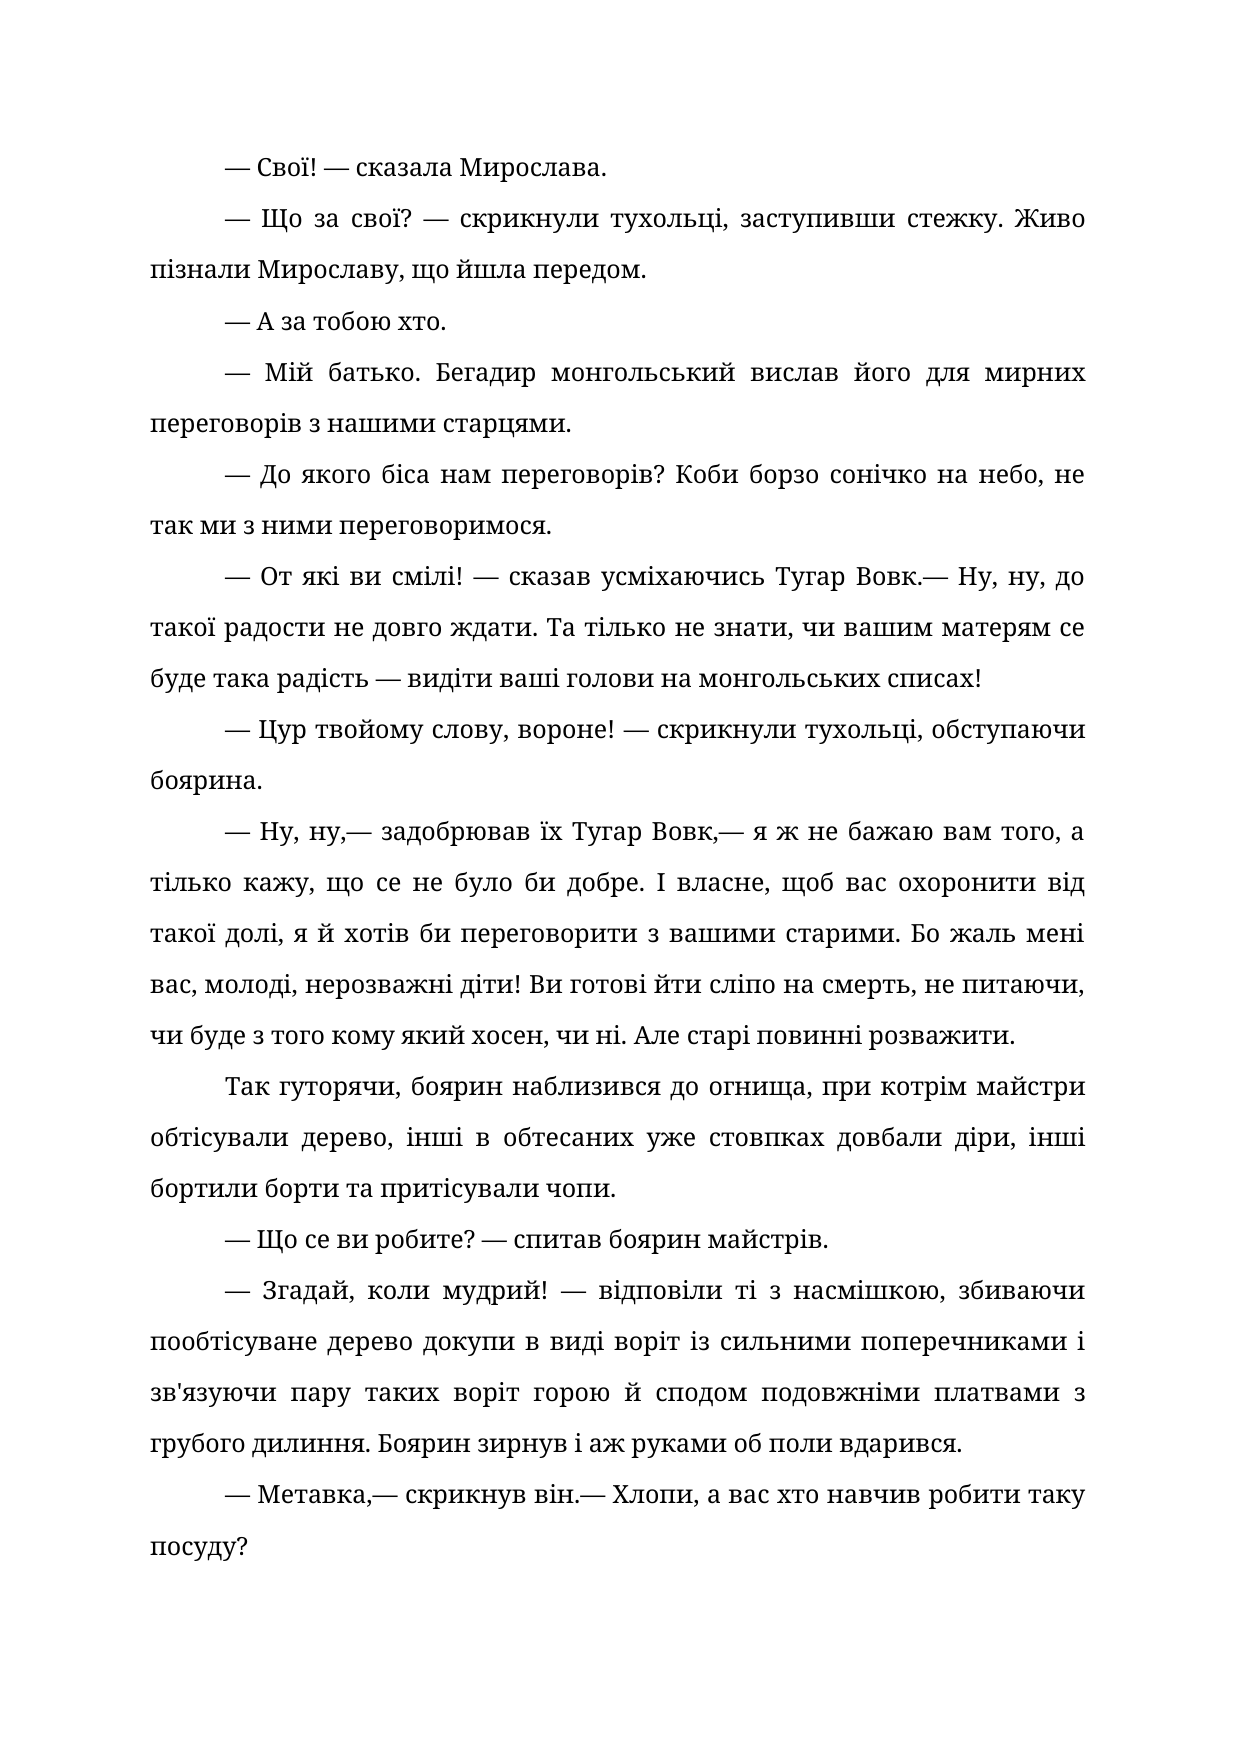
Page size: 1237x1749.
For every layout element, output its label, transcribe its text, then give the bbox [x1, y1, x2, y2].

text — Мій батько. Бегадир монгольський вислав його для мирних переговорів з нашими старцями. [150, 354, 1086, 439]
text — От які ви смілі! — сказав усміхаючись Тугар Вовк.— Ну, ну, до такої радости не довго ждати. Та тілько не знати, чи вашим матерям се буде така радість — видіти ваші голови на монгольських списах! [150, 558, 1086, 694]
text — А за тобою хто. [150, 303, 1086, 337]
text — Метавка,— скрикнув він.— Хлопи, а вас хто навчив робити таку посуду? [150, 1477, 1086, 1562]
text Так гуторячи, боярин наблизився до огнища, при котрім майстри обтісували дерево, інші в обтесаних уже стовпках довбали діри, інші бортили борти та притісували чопи. [150, 1069, 1086, 1205]
text — Згадай, коли мудрий! — відповіли ті з насмішкою, збиваючи пообтісуване дерево докупи в виді воріт із сильними поперечниками і зв'язуючи пару таких воріт горою й сподом подовжніми платвами з грубого дилиння. Боярин зирнув і аж руками об поли вдарився. [150, 1273, 1086, 1460]
text — Що се ви робите? — спитав боярин майстрів. [150, 1222, 1086, 1256]
text — Що за свої? — скрикнули тухольці, заступивши стежку. Живо пізнали Мирославу, що йшла передом. [150, 201, 1086, 286]
text — Цур твойому слову, вороне! — скрикнули тухольці, обступаючи боярина. [150, 711, 1086, 797]
text — До якого біса нам переговорів? Коби борзо сонічко на небо, не так ми з ними переговоримося. [150, 456, 1086, 541]
text — Свої! — сказала Мирослава. [150, 150, 1086, 184]
text — Ну, ну,— задобрював їх Тугар Вовк,— я ж не бажаю вам того, а тілько кажу, що се не було би добре. І власне, щоб вас охоронити від такої долі, я й хотів би переговорити з вашими старими. Бо жаль мені вас, молоді, нерозважні діти! Ви готові йти сліпо на смерть, не питаючи, чи буде з того кому який хосен, чи ні. Але старі повинні розважити. [150, 813, 1086, 1052]
